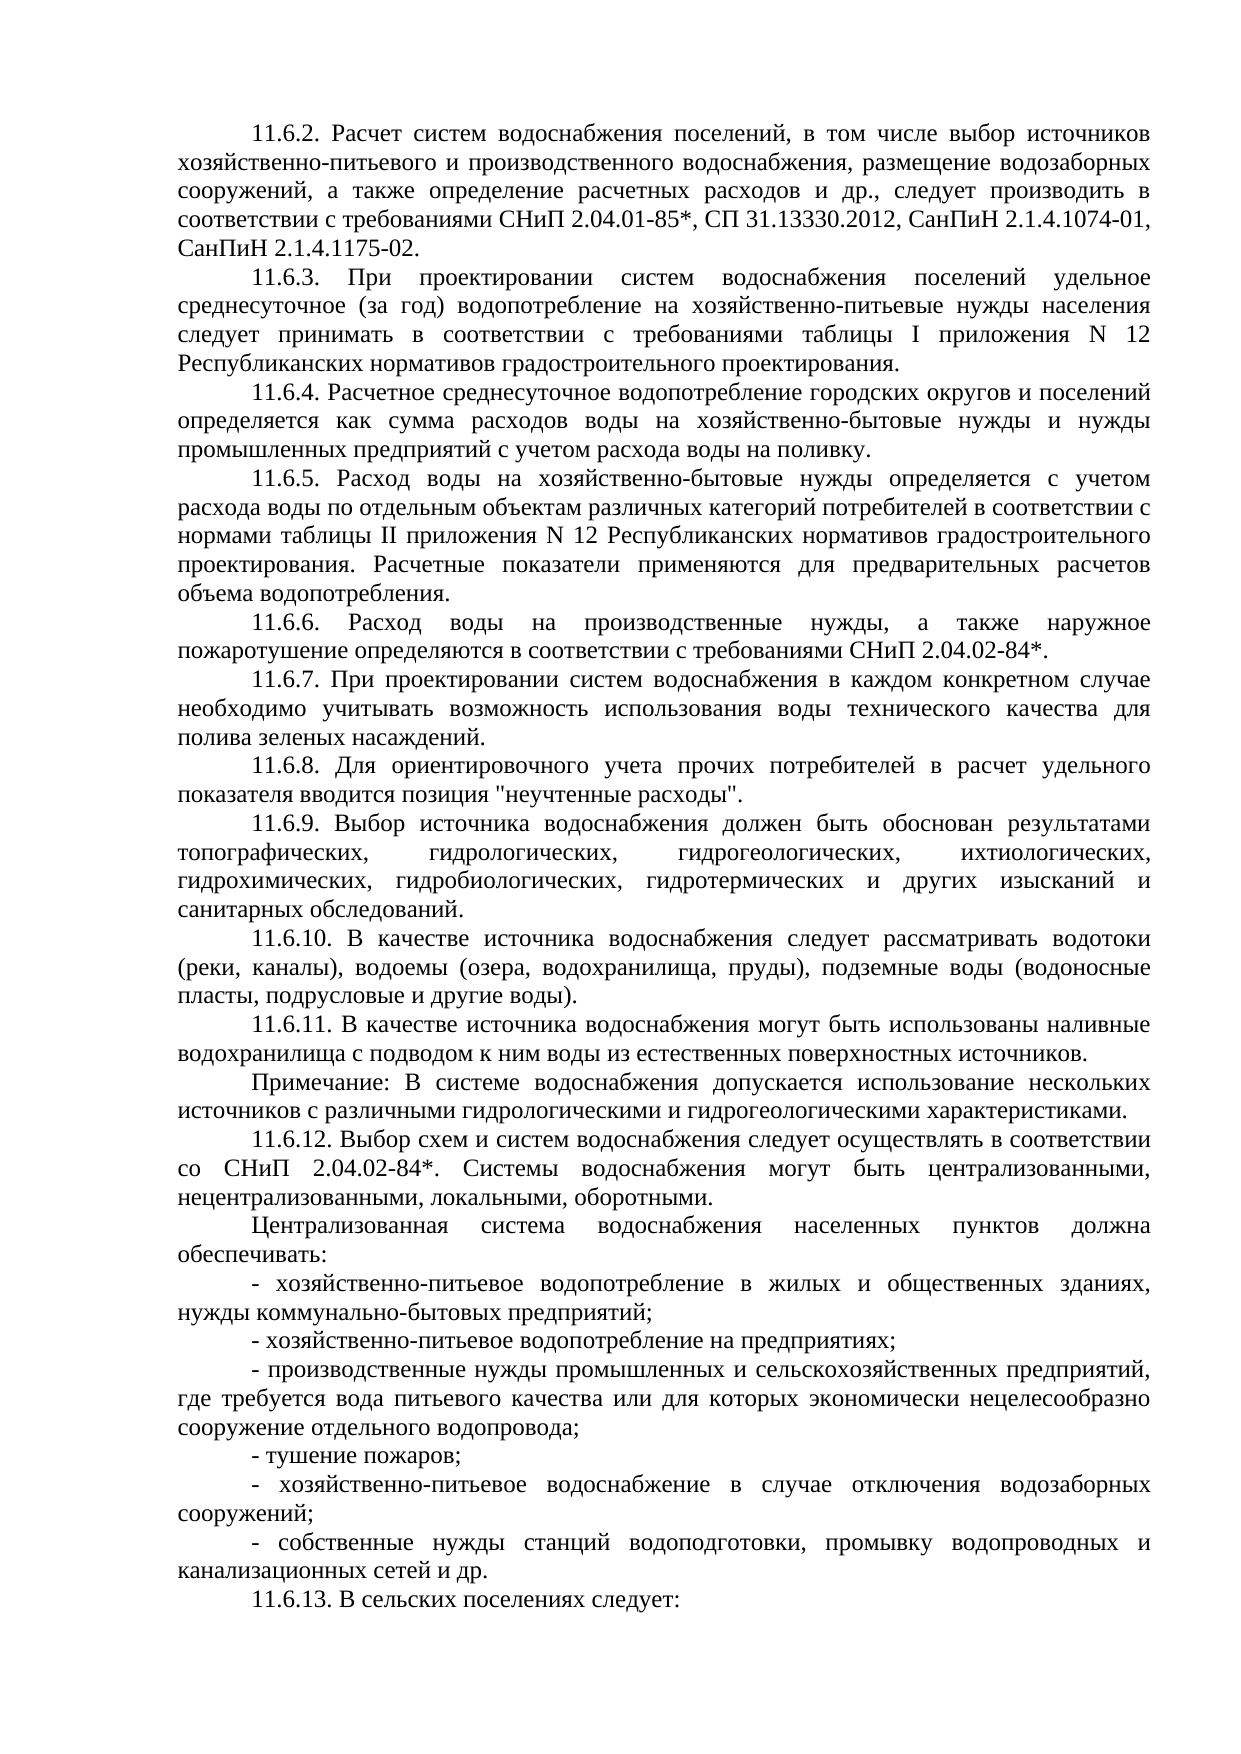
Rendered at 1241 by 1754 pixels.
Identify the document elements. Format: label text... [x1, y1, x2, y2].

text Централизованная система водоснабжения населенных пунктов должна обеспечивать: [177, 1211, 1152, 1268]
text 11.6.9. Выбор источника водоснабжения должен быть обоснован результатами топографических, гидрологических, гидрогеологических, ихтиологических, гидрохимических, гидробиологических, гидротермических и других изысканий и санитарных обследований. [177, 808, 1152, 923]
text - тушение пожаров; [177, 1441, 1152, 1469]
text Примечание: В системе водоснабжения допускается использование нескольких источников с различными гидрологическими и гидрогеологическими характеристиками. [177, 1067, 1152, 1124]
text 11.6.13. В сельских поселениях следует: [177, 1584, 1152, 1613]
text 11.6.6. Расход воды на производственные нужды, а также наружное пожаротушение определяются в соответствии с требованиями СНиП 2.04.02-84*. [177, 607, 1152, 664]
text 11.6.12. Выбор схем и систем водоснабжения следует осуществлять в соответствии со СНиП 2.04.02-84*. Системы водоснабжения могут быть централизованными, нецентрализованными, локальными, оборотными. [177, 1124, 1152, 1211]
text 11.6.2. Расчет систем водоснабжения поселений, в том числе выбор источников хозяйственно-питьевого и производственного водоснабжения, размещение водозаборных сооружений, а также определение расчетных расходов и др., следует производить в соответствии с требованиями СНиП 2.04.01-85*, СП 31.13330.2012, СанПиН 2.1.4.1074-01, СанПиН 2.1.4.1175-02. [177, 118, 1152, 262]
text - хозяйственно-питьевое водопотребление на предприятиях; [177, 1326, 1152, 1354]
text - хозяйственно-питьевое водоснабжение в случае отключения водозаборных сооружений; [177, 1469, 1152, 1527]
text 11.6.3. При проектировании систем водоснабжения поселений удельное среднесуточное (за год) водопотребление на хозяйственно-питьевые нужды населения следует принимать в соответствии с требованиями таблицы I приложения N 12 Республиканских нормативов градостроительного проектирования. [177, 262, 1152, 377]
text 11.6.4. Расчетное среднесуточное водопотребление городских округов и поселений определяется как сумма расходов воды на хозяйственно-бытовые нужды и нужды промышленных предприятий с учетом расхода воды на поливку. [177, 377, 1152, 463]
text - хозяйственно-питьевое водопотребление в жилых и общественных зданиях, нужды коммунально-бытовых предприятий; [177, 1268, 1152, 1326]
text - собственные нужды станций водоподготовки, промывку водопроводных и канализационных сетей и др. [177, 1527, 1152, 1584]
text 11.6.8. Для ориентировочного учета прочих потребителей в расчет удельного показателя вводится позиция "неучтенные расходы". [177, 751, 1152, 808]
text 11.6.7. При проектировании систем водоснабжения в каждом конкретном случае необходимо учитывать возможность использования воды технического качества для полива зеленых насаждений. [177, 664, 1152, 751]
text 11.6.5. Расход воды на хозяйственно-бытовые нужды определяется с учетом расхода воды по отдельным объектам различных категорий потребителей в соответствии с нормами таблицы II приложения N 12 Республиканских нормативов градостроительного проектирования. Расчетные показатели применяются для предварительных расчетов объема водопотребления. [177, 463, 1152, 607]
text 11.6.11. В качестве источника водоснабжения могут быть использованы наливные водохранилища с подводом к ним воды из естественных поверхностных источников. [177, 1009, 1152, 1067]
text 11.6.10. В качестве источника водоснабжения следует рассматривать водотоки (реки, каналы), водоемы (озера, водохранилища, пруды), подземные воды (водоносные пласты, подрусловые и другие воды). [177, 923, 1152, 1009]
text - производственные нужды промышленных и сельскохозяйственных предприятий, где требуется вода питьевого качества или для которых экономически нецелесообразно сооружение отдельного водопровода; [177, 1354, 1152, 1441]
